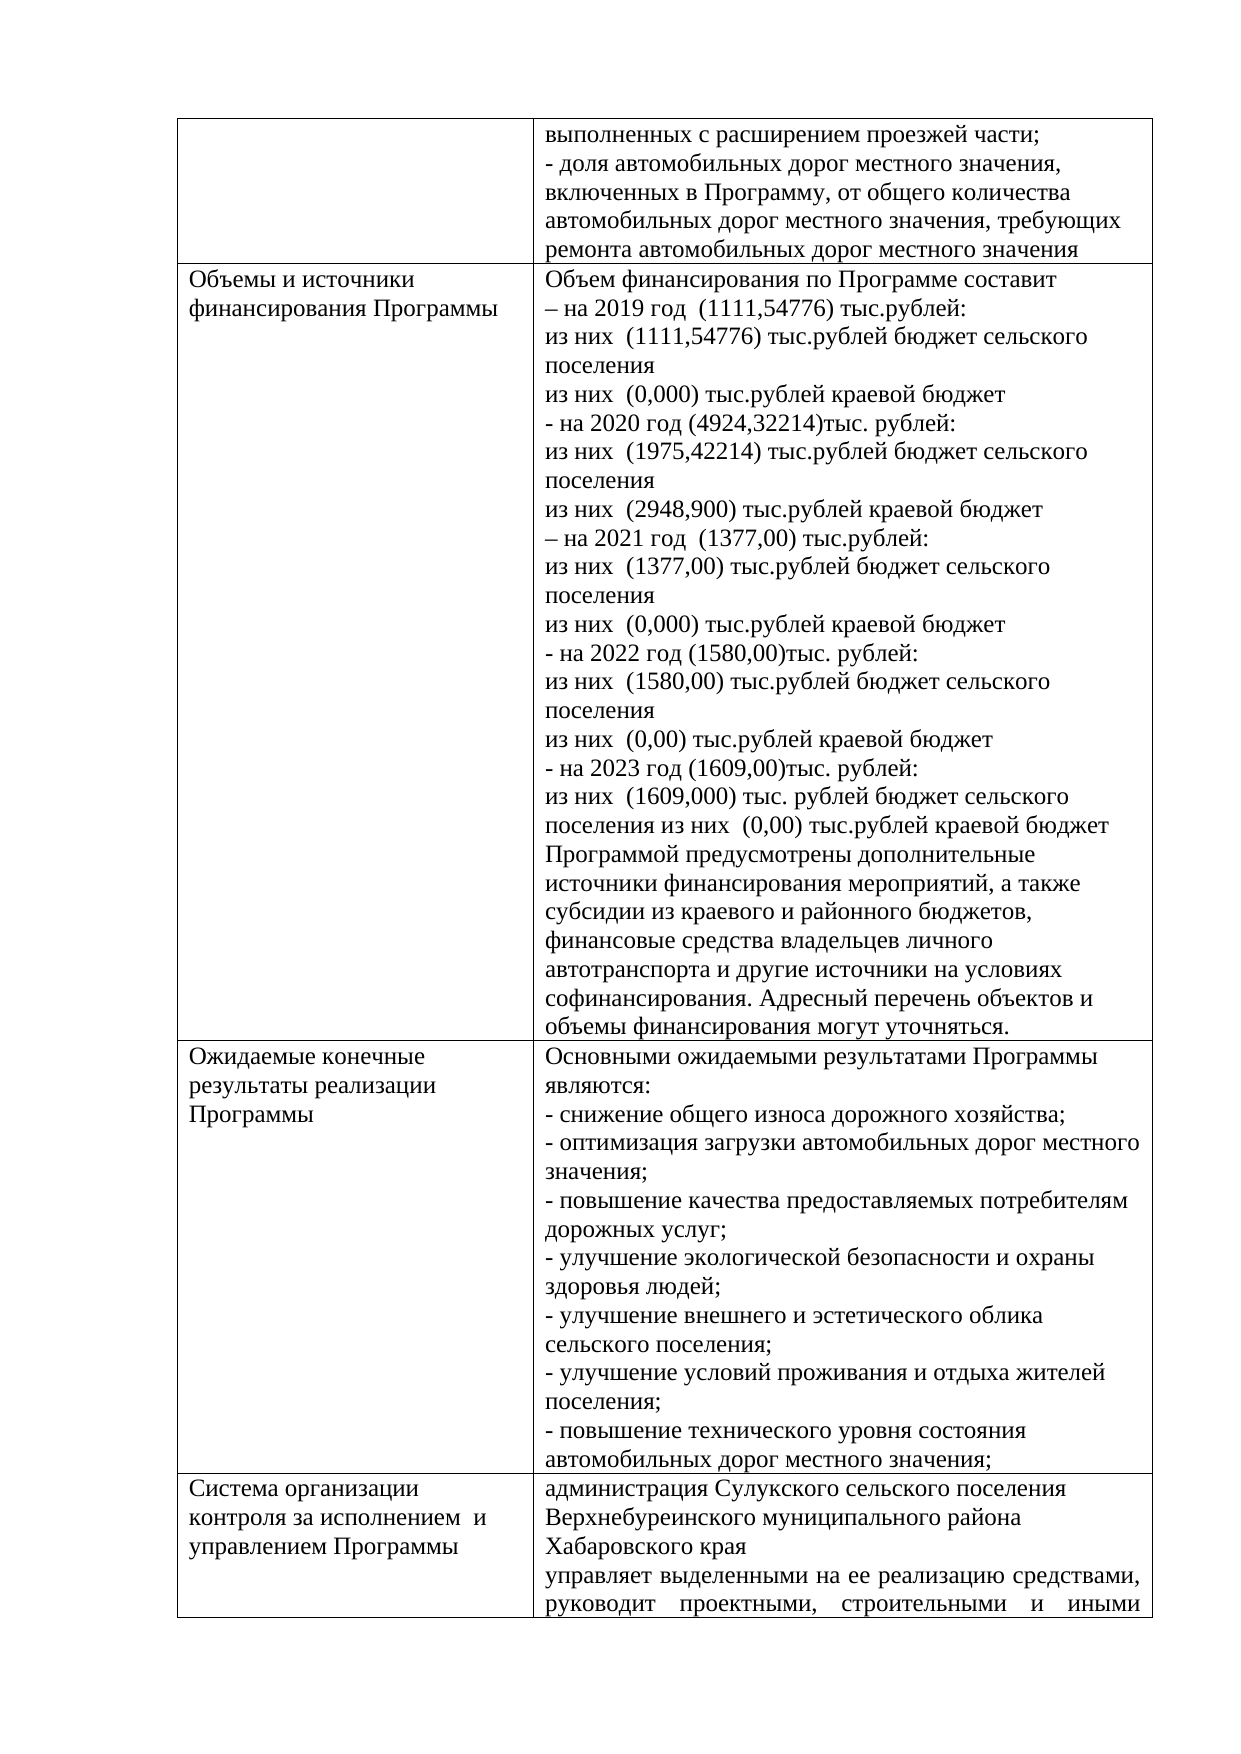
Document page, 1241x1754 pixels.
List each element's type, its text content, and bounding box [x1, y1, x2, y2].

table_cell Объем финансирования по Программе составит – на 2019 год (1111,54776) тыс.рублей: из них (1111,54776) тыс.рублей бюджет сельского поселения из них (0,000) тыс.рублей краевой бюджет - на 2020 год (4924,32214)тыс. рублей: из них (1975,42214) тыс.рублей бюджет сельского поселения из них (2948,900) тыс.рублей краевой бюджет – на 2021 год (1377,00) тыс.рублей: из них (1377,00) тыс.рублей бюджет сельского поселения из них (0,000) тыс.рублей краевой бюджет - на 2022 год (1580,00)тыс. рублей: из них (1580,00) тыс.рублей бюджет сельского поселения из них (0,00) тыс.рублей краевой бюджет - на 2023 год (1609,00)тыс. рублей: из них (1609,000) тыс. рублей бюджет сельского поселения из них (0,00) тыс.рублей краевой бюджет Программой предусмотрены дополнительные источники финансирования мероприятий, а также субсидии из краевого и районного бюджетов, финансовые средства владельцев личного автотранспорта и другие источники на условиях софинансирования. Адресный перечень объектов и объемы финансирования могут уточняться. [534, 264, 1152, 1040]
table_cell Ожидаемые конечные результаты реализации Программы [178, 1041, 533, 1472]
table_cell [178, 119, 533, 263]
table_cell Основными ожидаемыми результатами Программы являются: - снижение общего износа дорожного хозяйства; - оптимизация загрузки автомобильных дорог местного значения; - повышение качества предоставляемых потребителям дорожных услуг; - улучшение экологической безопасности и охраны здоровья людей; - улучшение внешнего и эстетического облика сельского поселения; - улучшение условий проживания и отдыха жителей поселения; - повышение технического уровня состояния автомобильных дорог местного значения; [534, 1041, 1152, 1472]
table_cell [534, 119, 1152, 263]
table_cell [534, 1474, 1152, 1617]
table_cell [178, 1474, 533, 1617]
table_cell Объемы и источники финансирования Программы [178, 264, 533, 1040]
